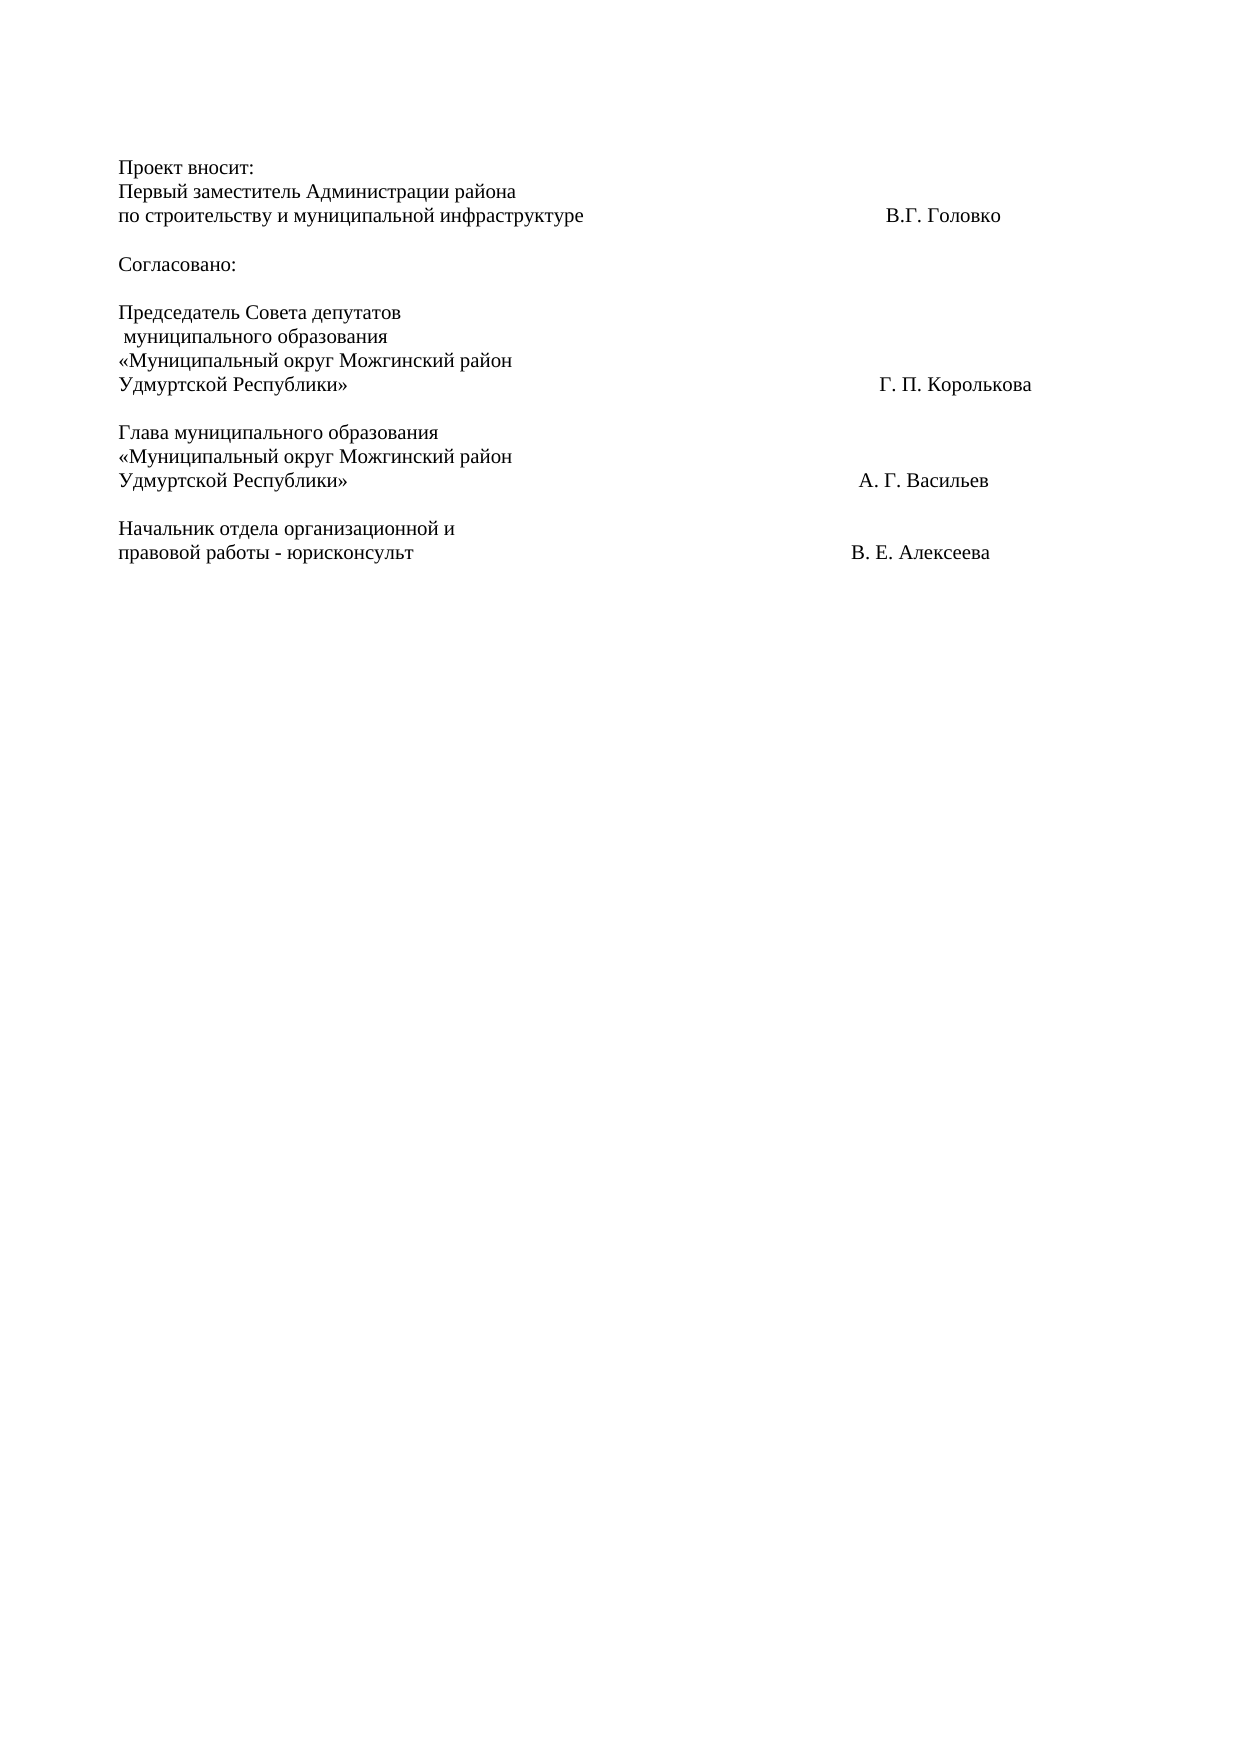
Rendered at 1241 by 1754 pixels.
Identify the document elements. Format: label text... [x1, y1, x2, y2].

text Начальник отдела организационной и [118, 516, 1152, 540]
text Удмуртской Республики» А. Г. Васильев [118, 468, 1152, 492]
text Первый заместитель Администрации района [118, 179, 1152, 203]
text «Муниципальный округ Можгинский район [118, 444, 1152, 468]
text «Муниципальный округ Можгинский район [118, 348, 1152, 372]
text муниципального образования [118, 324, 1152, 348]
text Удмуртской Республики» Г. П. Королькова [118, 372, 1152, 396]
text Председатель Совета депутатов [118, 300, 1152, 324]
text Проект вносит: [118, 155, 1152, 179]
text по строительству и муниципальной инфраструктуре В.Г. Головко [118, 203, 1152, 227]
text Согласовано: [118, 252, 1152, 276]
text правовой работы - юрисконсульт В. Е. Алексеева [118, 540, 1152, 564]
text Глава муниципального образования [118, 420, 1152, 444]
